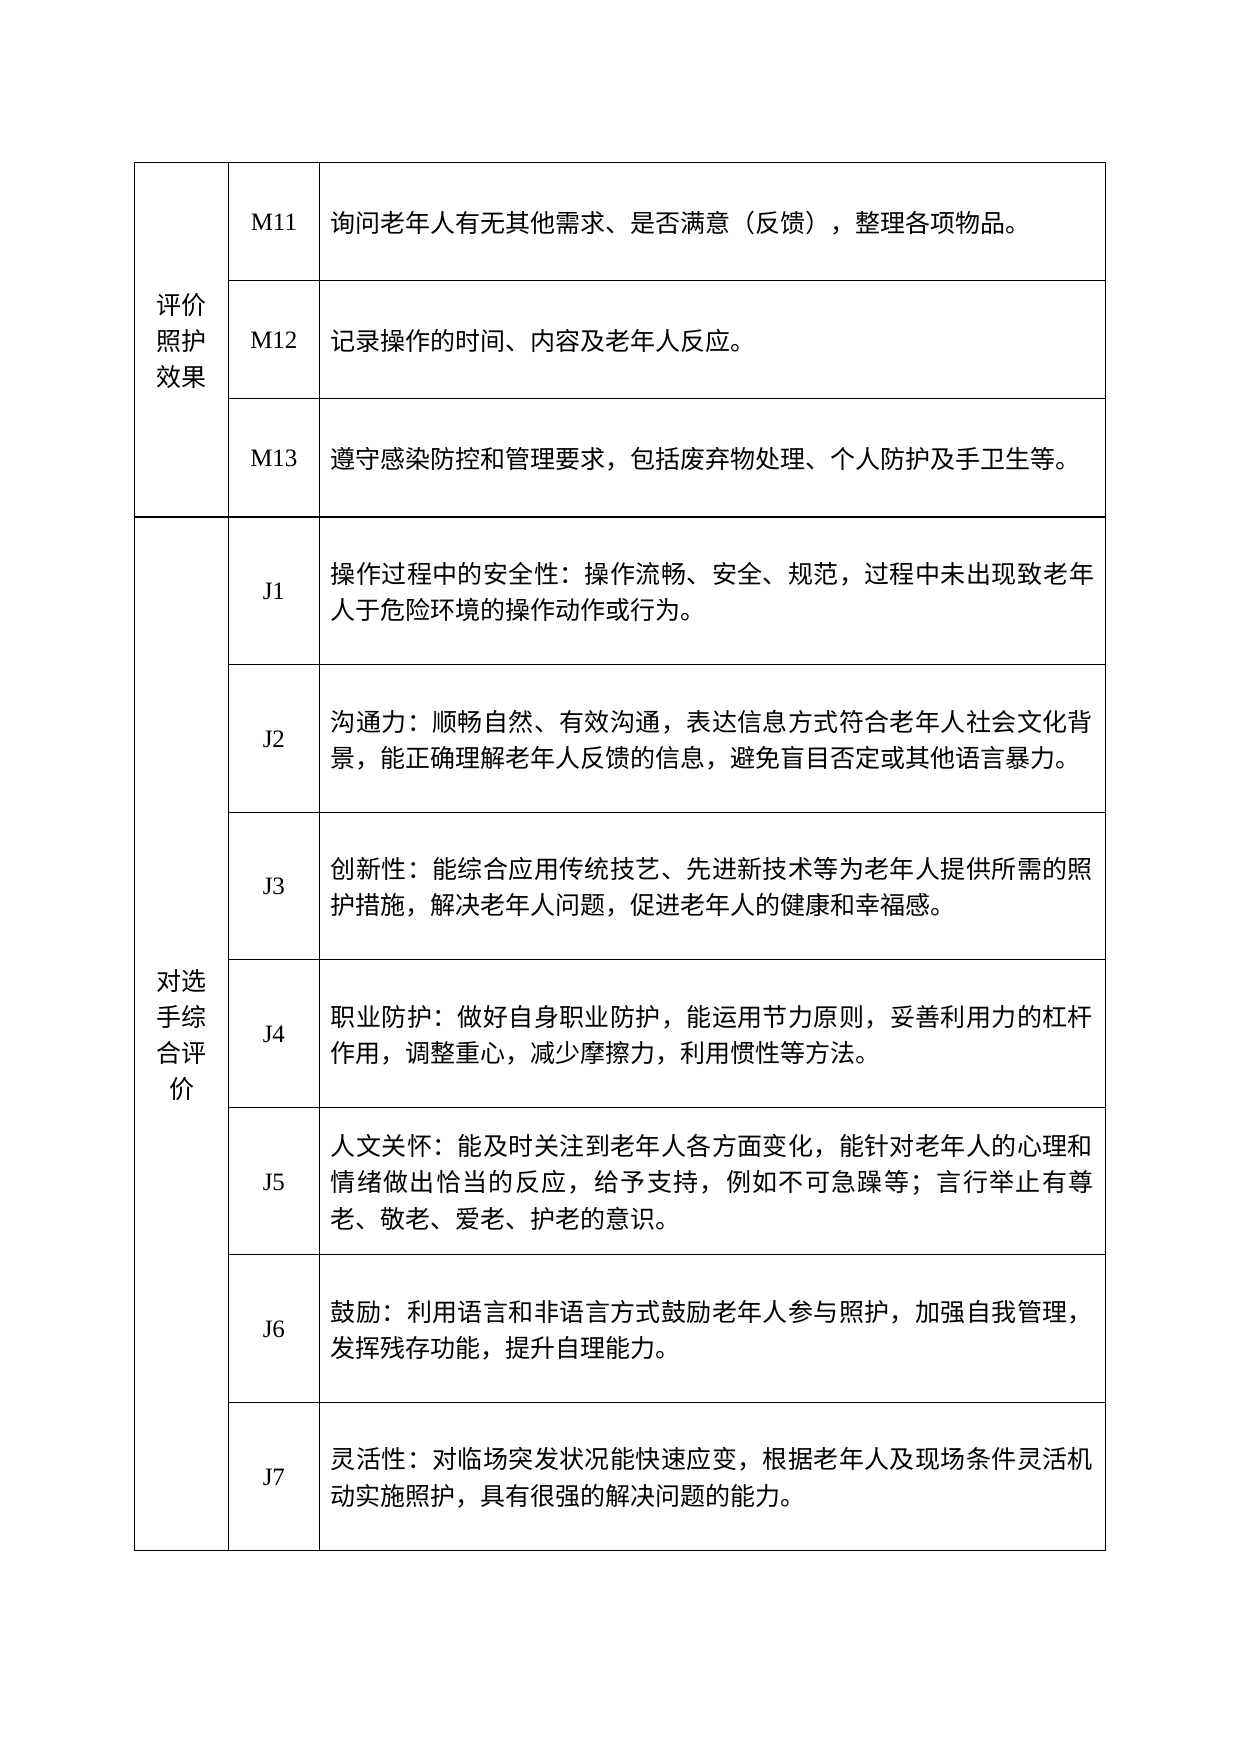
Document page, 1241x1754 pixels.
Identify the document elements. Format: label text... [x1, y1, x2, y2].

table_cell 遵守感染防控和管理要求，包括废弃物处理、个人防护及手卫生等。 [320, 399, 1105, 516]
table_cell 记录操作的时间、内容及老年人反应。 [320, 281, 1105, 398]
table_cell 询问老年人有无其他需求、是否满意（反馈），整理各项物品。 [320, 163, 1105, 280]
table_cell J2 [229, 665, 319, 812]
table_cell 创新性：能综合应用传统技艺、先进新技术等为老年人提供所需的照护措施，解决老年人问题，促进老年人的健康和幸福感。 [320, 813, 1105, 959]
table_cell 灵活性：对临场突发状况能快速应变，根据老年人及现场条件灵活机动实施照护，具有很强的解决问题的能力。 [320, 1403, 1105, 1549]
table_cell J5 [229, 1108, 319, 1254]
table_cell 沟通力：顺畅自然、有效沟通，表达信息方式符合老年人社会文化背景，能正确理解老年人反馈的信息，避免盲目否定或其他语言暴力。 [320, 665, 1105, 812]
table_cell 评价照护效果 [135, 163, 228, 516]
table_cell J4 [229, 960, 319, 1107]
table_cell 职业防护：做好自身职业防护，能运用节力原则，妥善利用力的杠杆作用，调整重心，减少摩擦力，利用惯性等方法。 [320, 960, 1105, 1107]
table_cell 对选手综合评价 [135, 518, 228, 1549]
table_cell M13 [229, 399, 319, 516]
table_cell 操作过程中的安全性：操作流畅、安全、规范，过程中未出现致老年人于危险环境的操作动作或行为。 [320, 518, 1105, 664]
table_cell M11 [229, 163, 319, 280]
table_cell 鼓励：利用语言和非语言方式鼓励老年人参与照护，加强自我管理，发挥残存功能，提升自理能力。 [320, 1255, 1105, 1402]
table_cell J1 [229, 518, 319, 664]
table_cell M12 [229, 281, 319, 398]
table_cell J7 [229, 1403, 319, 1549]
table_cell 人文关怀：能及时关注到老年人各方面变化，能针对老年人的心理和情绪做出恰当的反应，给予支持，例如不可急躁等；言行举止有尊老、敬老、爱老、护老的意识。 [320, 1108, 1105, 1254]
table_cell J6 [229, 1255, 319, 1402]
table_cell J3 [229, 813, 319, 959]
